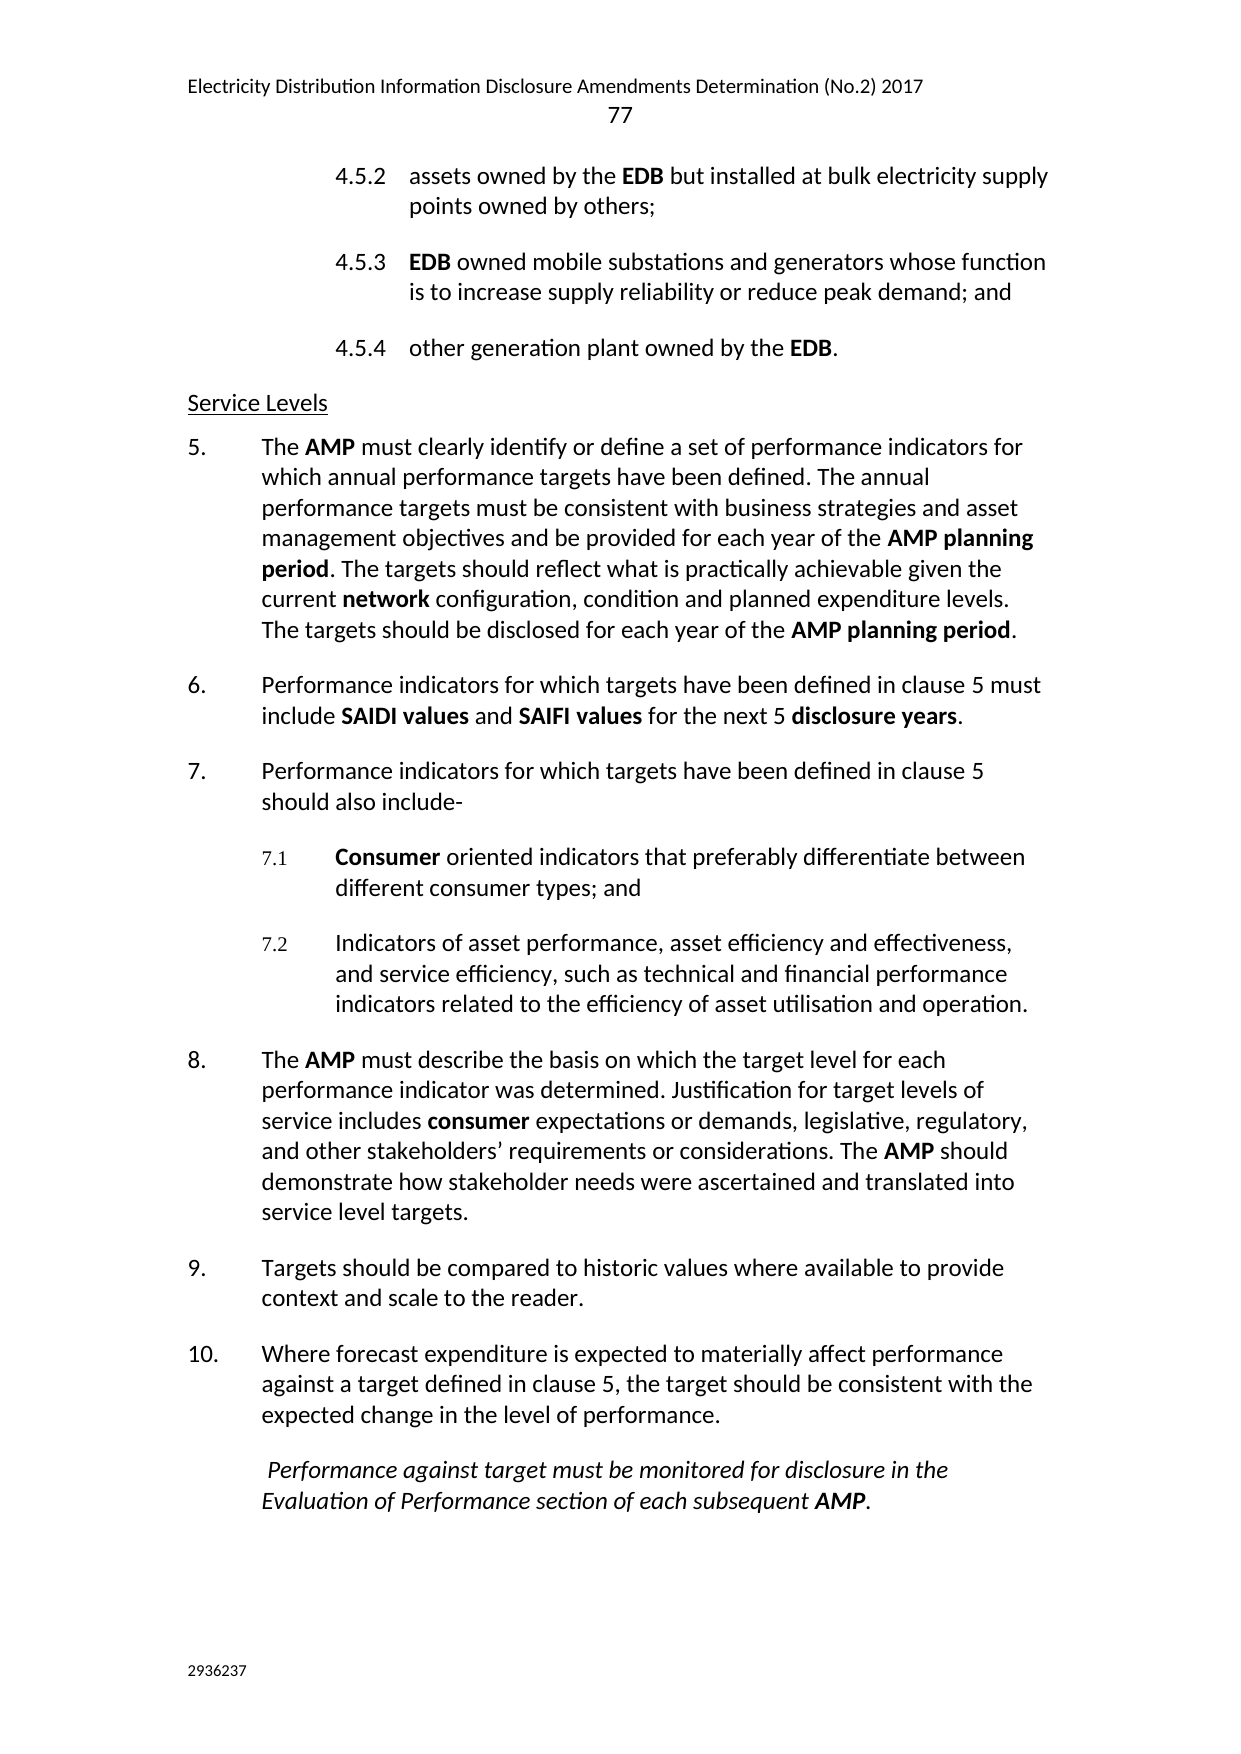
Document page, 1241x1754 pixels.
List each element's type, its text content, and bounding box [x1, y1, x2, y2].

list The AMP must clearly identify or define a set of performance indicators for which annual performance targets have been defined. The annual performance targets must be consistent with business strategies and asset management objectives and be provided for each year of the AMP planning period. The targets should reflect what is practically achievable given the current network configuration, condition and planned expenditure levels. The targets should be disclosed for each year of the AMP planning period. [187, 431, 1053, 644]
list Where forecast expenditure is expected to materially affect performance against a target defined in clause 5, the target should be consistent with the expected change in the level of performance. [187, 1338, 1053, 1430]
list other generation plant owned by the EDB. [335, 332, 1053, 363]
list assets owned by the EDB but installed at bulk electricity supply points owned by others; [335, 160, 1053, 221]
list Indicators of asset performance, asset efficiency and effectiveness, and service efficiency, such as technical and financial performance indicators related to the efficiency of asset utilisation and operation. [261, 927, 1053, 1019]
list Targets should be compared to historic values where available to provide context and scale to the reader. [187, 1252, 1053, 1313]
list Consumer oriented indicators that preferably differentiate between different consumer types; and [261, 841, 1053, 902]
list Performance indicators for which targets have been defined in clause 5 must include SAIDI values and SAIFI values for the next 5 disclosure years. [187, 669, 1053, 730]
list The AMP must describe the basis on which the target level for each performance indicator was determined. Justification for target levels of service includes consumer expectations or demands, legislative, regulatory, and other stakeholders’ requirements or considerations. The AMP should demonstrate how stakeholder needs were ascertained and translated into service level targets. [187, 1044, 1053, 1227]
text Performance against target must be monitored for disclosure in the Evaluation of Performance section of each subsequent AMP. [261, 1455, 1053, 1516]
list Performance indicators for which targets have been defined in clause 5 should also include- [187, 755, 1053, 816]
subtitle Service Levels [187, 388, 1053, 418]
list EDB owned mobile substations and generators whose function is to increase supply reliability or reduce peak demand; and [335, 246, 1053, 307]
